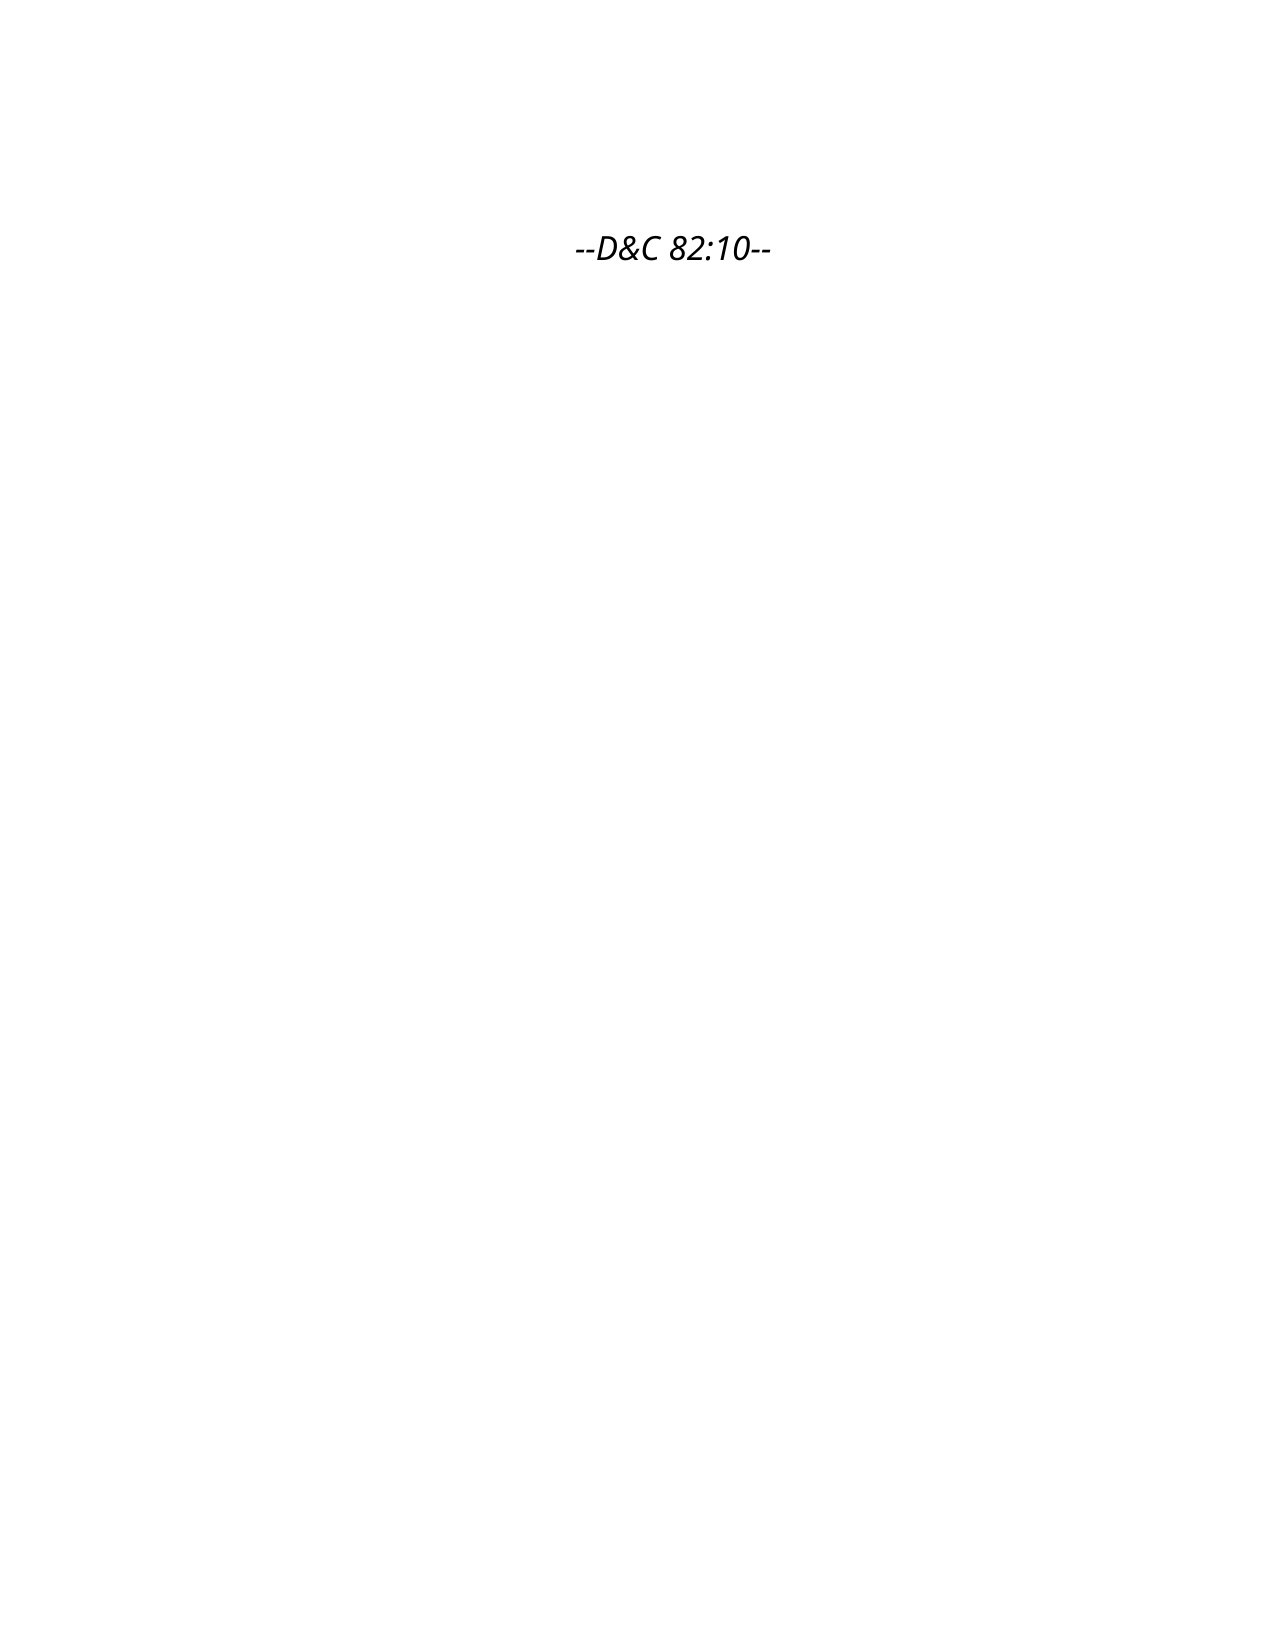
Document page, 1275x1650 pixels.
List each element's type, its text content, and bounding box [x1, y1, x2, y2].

text --D&C 82:10-- [275, 224, 1075, 270]
